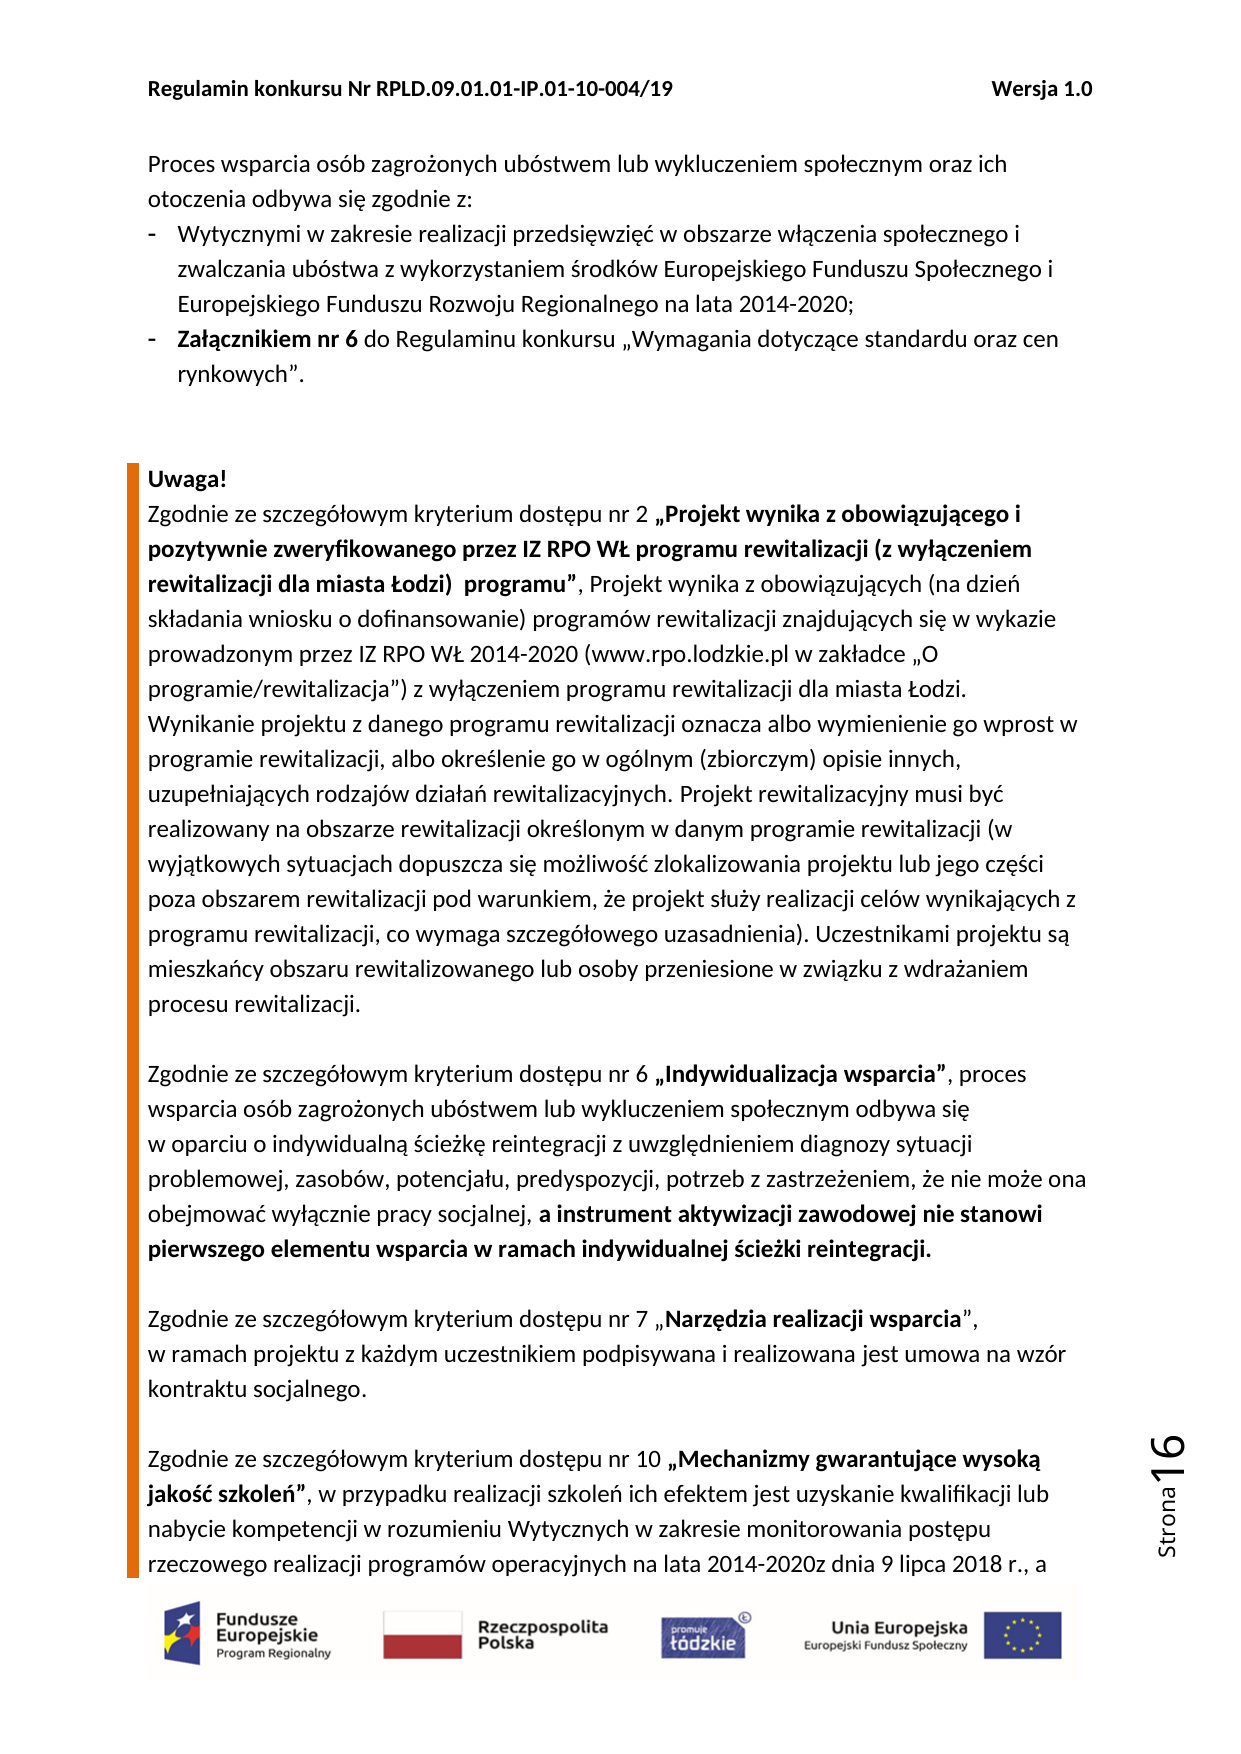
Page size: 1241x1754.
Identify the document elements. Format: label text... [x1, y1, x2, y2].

list Uwaga! [139, 463, 1092, 493]
list Wytycznymi w zakresie realizacji przedsięwzięć w obszarze włączenia społecznego i zwalczania ubóstwa z wykorzystaniem środków Europejskiego Funduszu Społecznego i Europejskiego Funduszu Rozwoju Regionalnego na lata 2014-2020; [148, 218, 1092, 318]
list Wynikanie projektu z danego programu rewitalizacji oznacza albo wymienienie go wprost w programie rewitalizacji, albo określenie go w ogólnym (zbiorczym) opisie innych, uzupełniających rodzajów działań rewitalizacyjnych. Projekt rewitalizacyjny musi być realizowany na obszarze rewitalizacji określonym w danym programie rewitalizacji (w wyjątkowych sytuacjach dopuszcza się możliwość zlokalizowania projektu lub jego części poza obszarem rewitalizacji pod warunkiem, że projekt służy realizacji celów wynikających z programu rewitalizacji, co wymaga szczegółowego uzasadnienia). Uczestnikami projektu są mieszkańcy obszaru rewitalizowanego lub osoby przeniesione w związku z wdrażaniem procesu rewitalizacji. [139, 708, 1092, 1018]
list Zgodnie ze szczegółowym kryterium dostępu nr 2 „Projekt wynika z obowiązującego i pozytywnie zweryfikowanego przez IZ RPO WŁ programu rewitalizacji (z wyłączeniem rewitalizacji dla miasta Łodzi) programu”, Projekt wynika z obowiązujących (na dzień składania wniosku o dofinansowanie) programów rewitalizacji znajdujących się w wykazie prowadzonym przez IZ RPO WŁ 2014-2020 (www.rpo.lodzkie.pl w zakładce „O programie/rewitalizacja”) z wyłączeniem programu rewitalizacji dla miasta Łodzi. [139, 498, 1092, 703]
text Proces wsparcia osób zagrożonych ubóstwem lub wykluczeniem społecznym oraz ich otoczenia odbywa się zgodnie z: [148, 148, 1092, 213]
list Zgodnie ze szczegółowym kryterium dostępu nr 7 „Narzędzia realizacji wsparcia”, w ramach projektu z każdym uczestnikiem podpisywana i realizowana jest umowa na wzór kontraktu socjalnego. [139, 1303, 1092, 1403]
picture [147, 1585, 1079, 1681]
list Zgodnie ze szczegółowym kryterium dostępu nr 6 „Indywidualizacja wsparcia”, proces wsparcia osób zagrożonych ubóstwem lub wykluczeniem społecznym odbywa się w oparciu o indywidualną ścieżkę reintegracji z uwzględnieniem diagnozy sytuacji problemowej, zasobów, potencjału, predyspozycji, potrzeb z zastrzeżeniem, że nie może ona obejmować wyłącznie pracy socjalnej, a instrument aktywizacji zawodowej nie stanowi pierwszego elementu wsparcia w ramach indywidualnej ścieżki reintegracji. [139, 1058, 1092, 1263]
list Załącznikiem nr 6 do Regulaminu konkursu „Wymagania dotyczące standardu oraz cen rynkowych”. [148, 323, 1092, 388]
